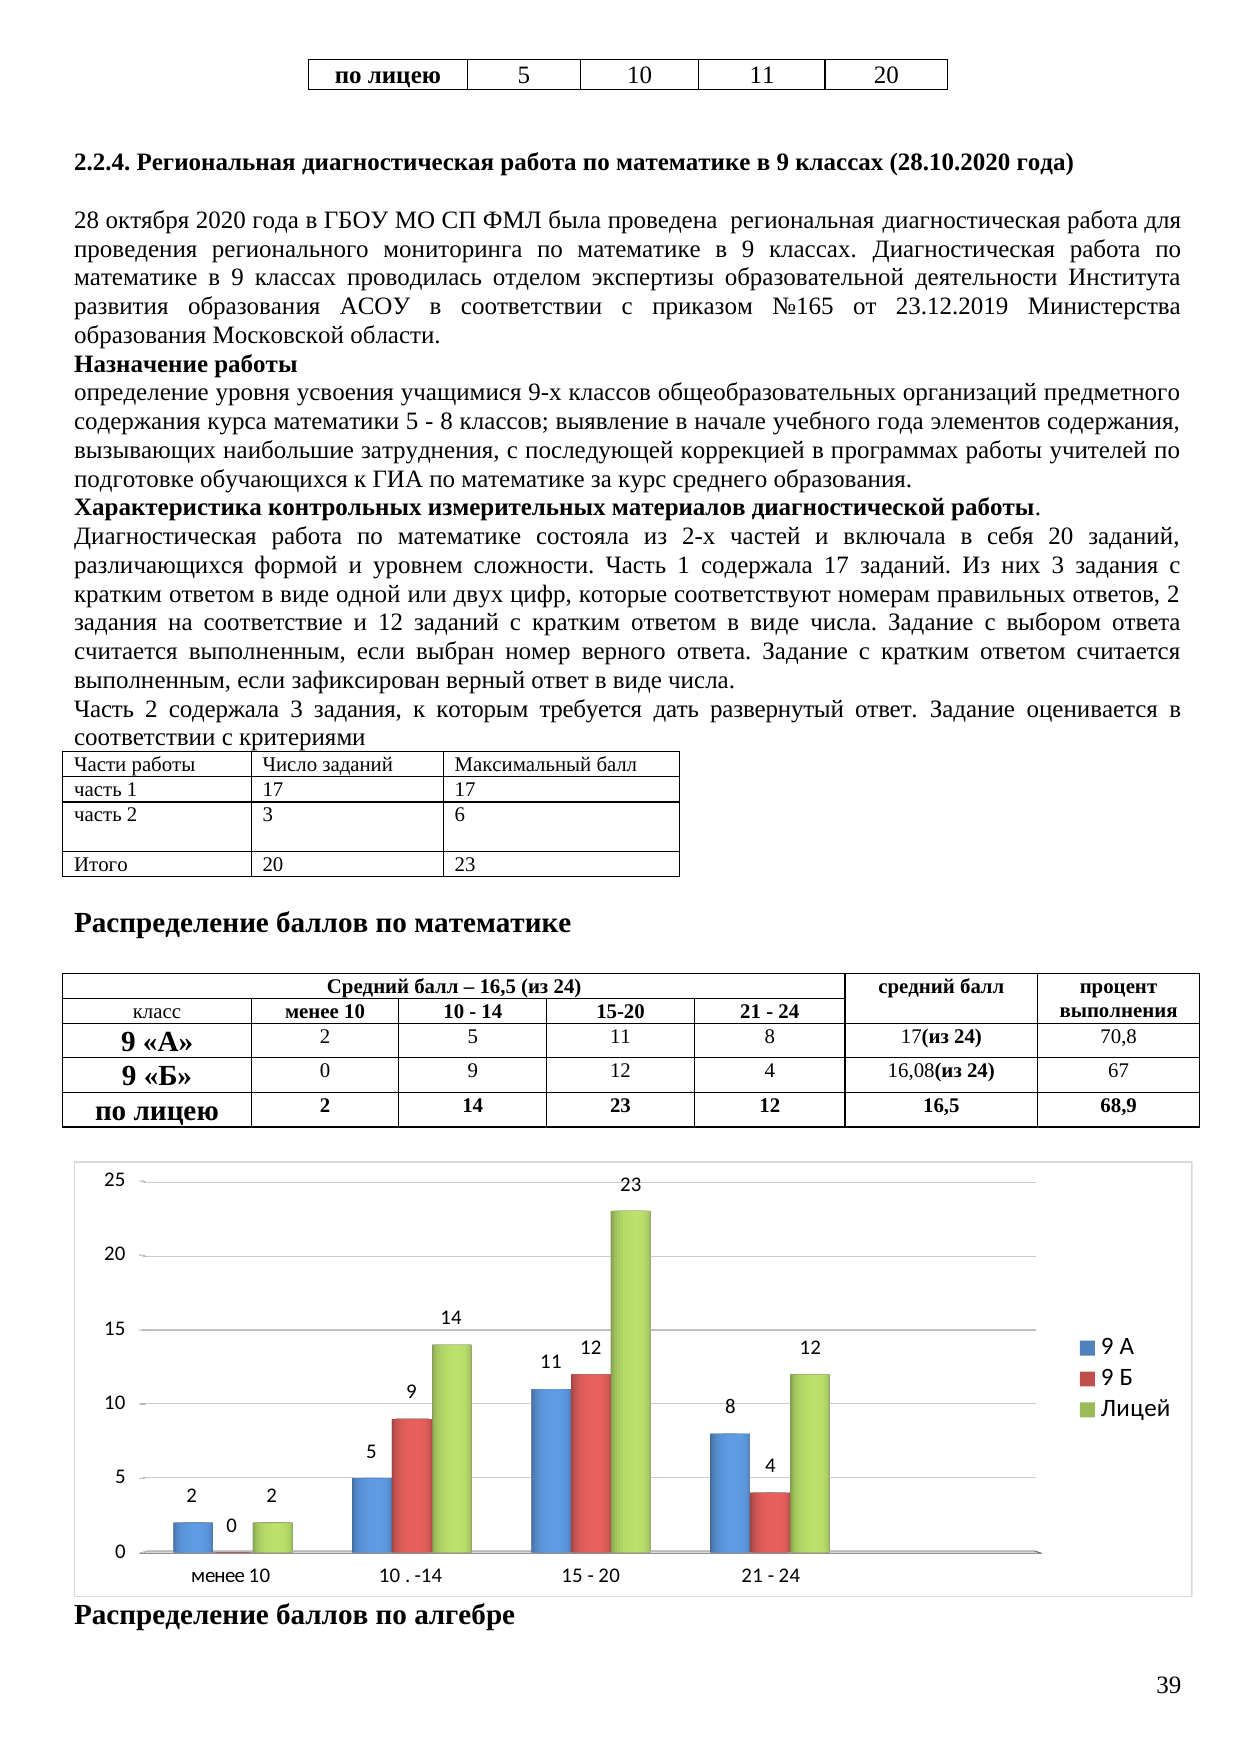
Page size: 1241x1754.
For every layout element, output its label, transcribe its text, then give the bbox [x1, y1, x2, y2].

title Распределение баллов по алгебре [74, 1597, 1181, 1631]
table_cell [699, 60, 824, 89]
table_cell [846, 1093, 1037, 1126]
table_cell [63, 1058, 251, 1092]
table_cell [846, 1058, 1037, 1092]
text Назначение работы [74, 349, 1181, 377]
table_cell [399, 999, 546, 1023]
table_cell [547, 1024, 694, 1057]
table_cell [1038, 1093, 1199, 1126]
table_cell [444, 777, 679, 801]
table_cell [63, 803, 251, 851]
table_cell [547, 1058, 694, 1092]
text 2.2.4. Региональная диагностическая работа по математике в 9 классах (28.10.2020 года) [74, 147, 1181, 176]
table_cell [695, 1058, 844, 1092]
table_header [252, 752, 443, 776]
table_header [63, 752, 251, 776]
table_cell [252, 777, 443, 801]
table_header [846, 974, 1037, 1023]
text определение уровня усвоения учащимися 9-х классов общеобразовательных организаций предметного содержания курса математики 5 - 8 классов; выявление в начале учебного года элементов содержания, вызывающих наибольшие затруднения, с последующей коррекцией в программах работы учителей по подготовке обучающихся к ГИА по математике за курс среднего образования. [74, 377, 1181, 492]
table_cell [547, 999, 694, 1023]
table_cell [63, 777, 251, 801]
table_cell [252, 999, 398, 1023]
text Часть 2 содержала 3 задания, к которым требуется дать развернутый ответ. Задание оценивается в соответствии с критериями [74, 694, 1181, 751]
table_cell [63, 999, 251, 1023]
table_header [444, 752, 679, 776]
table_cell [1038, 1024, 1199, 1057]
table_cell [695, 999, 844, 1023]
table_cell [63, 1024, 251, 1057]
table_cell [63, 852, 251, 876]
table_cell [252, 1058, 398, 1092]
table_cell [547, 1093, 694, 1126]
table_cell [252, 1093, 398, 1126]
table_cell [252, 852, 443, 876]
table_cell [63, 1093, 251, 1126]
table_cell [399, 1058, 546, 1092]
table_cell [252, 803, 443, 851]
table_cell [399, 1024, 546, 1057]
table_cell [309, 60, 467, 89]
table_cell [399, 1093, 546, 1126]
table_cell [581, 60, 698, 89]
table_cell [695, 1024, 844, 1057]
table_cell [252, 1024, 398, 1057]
text Характеристика контрольных измерительных материалов диагностической работы. [74, 492, 1181, 521]
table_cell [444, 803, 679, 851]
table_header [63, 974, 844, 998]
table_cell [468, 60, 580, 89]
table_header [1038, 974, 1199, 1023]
title Распределение баллов по математике [74, 905, 1181, 939]
text Диагностическая работа по математике состояла из 2-х частей и включала в себя 20 заданий, различающихся формой и уровнем сложности. Часть 1 содержала 17 заданий. Из них 3 задания с кратким ответом в виде одной или двух цифр, которые соответствуют номерам правильных ответов, 2 задания на соответствие и 12 заданий с кратким ответом в виде числа. Задание с выбором ответа считается выполненным, если выбран номер верного ответа. Задание с кратким ответом считается выполненным, если зафиксирован верный ответ в виде числа. [74, 521, 1181, 694]
text 28 октября 2020 года в ГБОУ МО СП ФМЛ была проведена региональная диагностическая работа для проведения регионального мониторинга по математике в 9 классах. Диагностическая работа по математике в 9 классах проводилась отделом экспертизы образовательной деятельности Института развития образования АСОУ в соответствии с приказом №165 от 23.12.2019 Министерства образования Московской области. [74, 205, 1181, 349]
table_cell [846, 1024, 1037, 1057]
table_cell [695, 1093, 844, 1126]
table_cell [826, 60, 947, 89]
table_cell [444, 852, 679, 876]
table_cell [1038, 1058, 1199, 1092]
